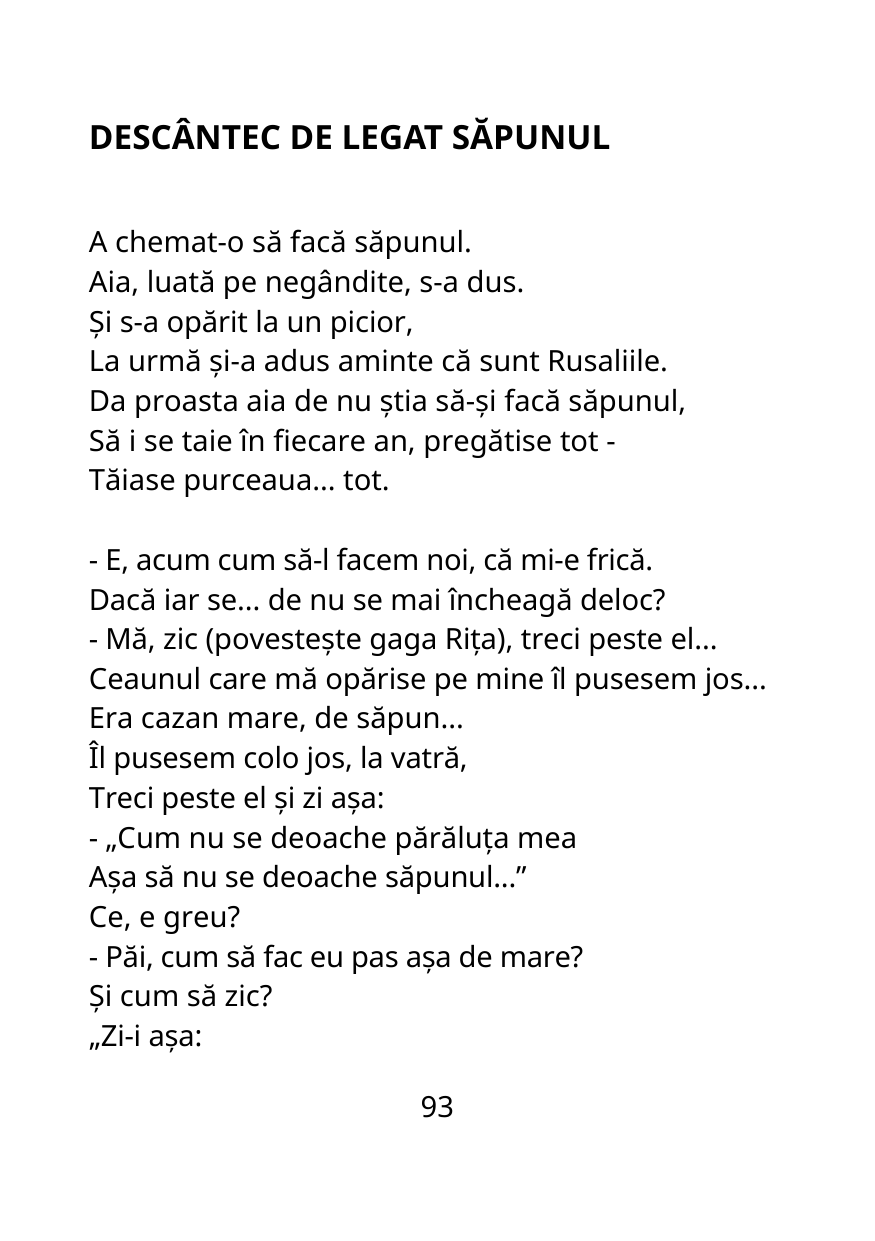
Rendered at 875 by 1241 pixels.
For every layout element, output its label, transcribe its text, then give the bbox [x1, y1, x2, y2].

text Ce, e greu? [89, 896, 785, 936]
text Tăiase purceaua... tot. [89, 460, 785, 499]
text „Zi-i aşa: [89, 1015, 785, 1055]
subtitle DESCÂNTEC DE LEGAT SĂPUNUL [89, 114, 785, 159]
text - Păi, cum să fac eu pas aşa de mare? [89, 936, 785, 976]
text - E, acum cum să-l facem noi, că mi-e frică. [89, 539, 785, 579]
text La urmă şi-a adus aminte că sunt Rusaliile. [89, 341, 785, 380]
text Da proasta aia de nu ştia să-şi facă săpunul, [89, 380, 785, 420]
text Îl pusesem colo jos, la vatră, [89, 737, 785, 777]
text Aia, luată pe negândite, s-a dus. [89, 261, 785, 301]
text - „Cum nu se deoache părăluţa mea [89, 817, 785, 857]
text - Mă, zic (povesteşte gaga Riţa), treci peste el... [89, 618, 785, 658]
text A chemat-o să facă săpunul. [89, 222, 785, 261]
text Aşa să nu se deoache săpunul...” [89, 857, 785, 896]
text Ceaunul care mă opărise pe mine îl pusesem jos... [89, 658, 785, 698]
text Să i se taie în fiecare an, pregătise tot - [89, 420, 785, 460]
text Şi s-a opărit la un picior, [89, 301, 785, 341]
text Dacă iar se... de nu se mai încheagă deloc? [89, 579, 785, 618]
text Treci peste el şi zi aşa: [89, 777, 785, 817]
text Era cazan mare, de săpun... [89, 698, 785, 737]
text Şi cum să zic? [89, 976, 785, 1015]
